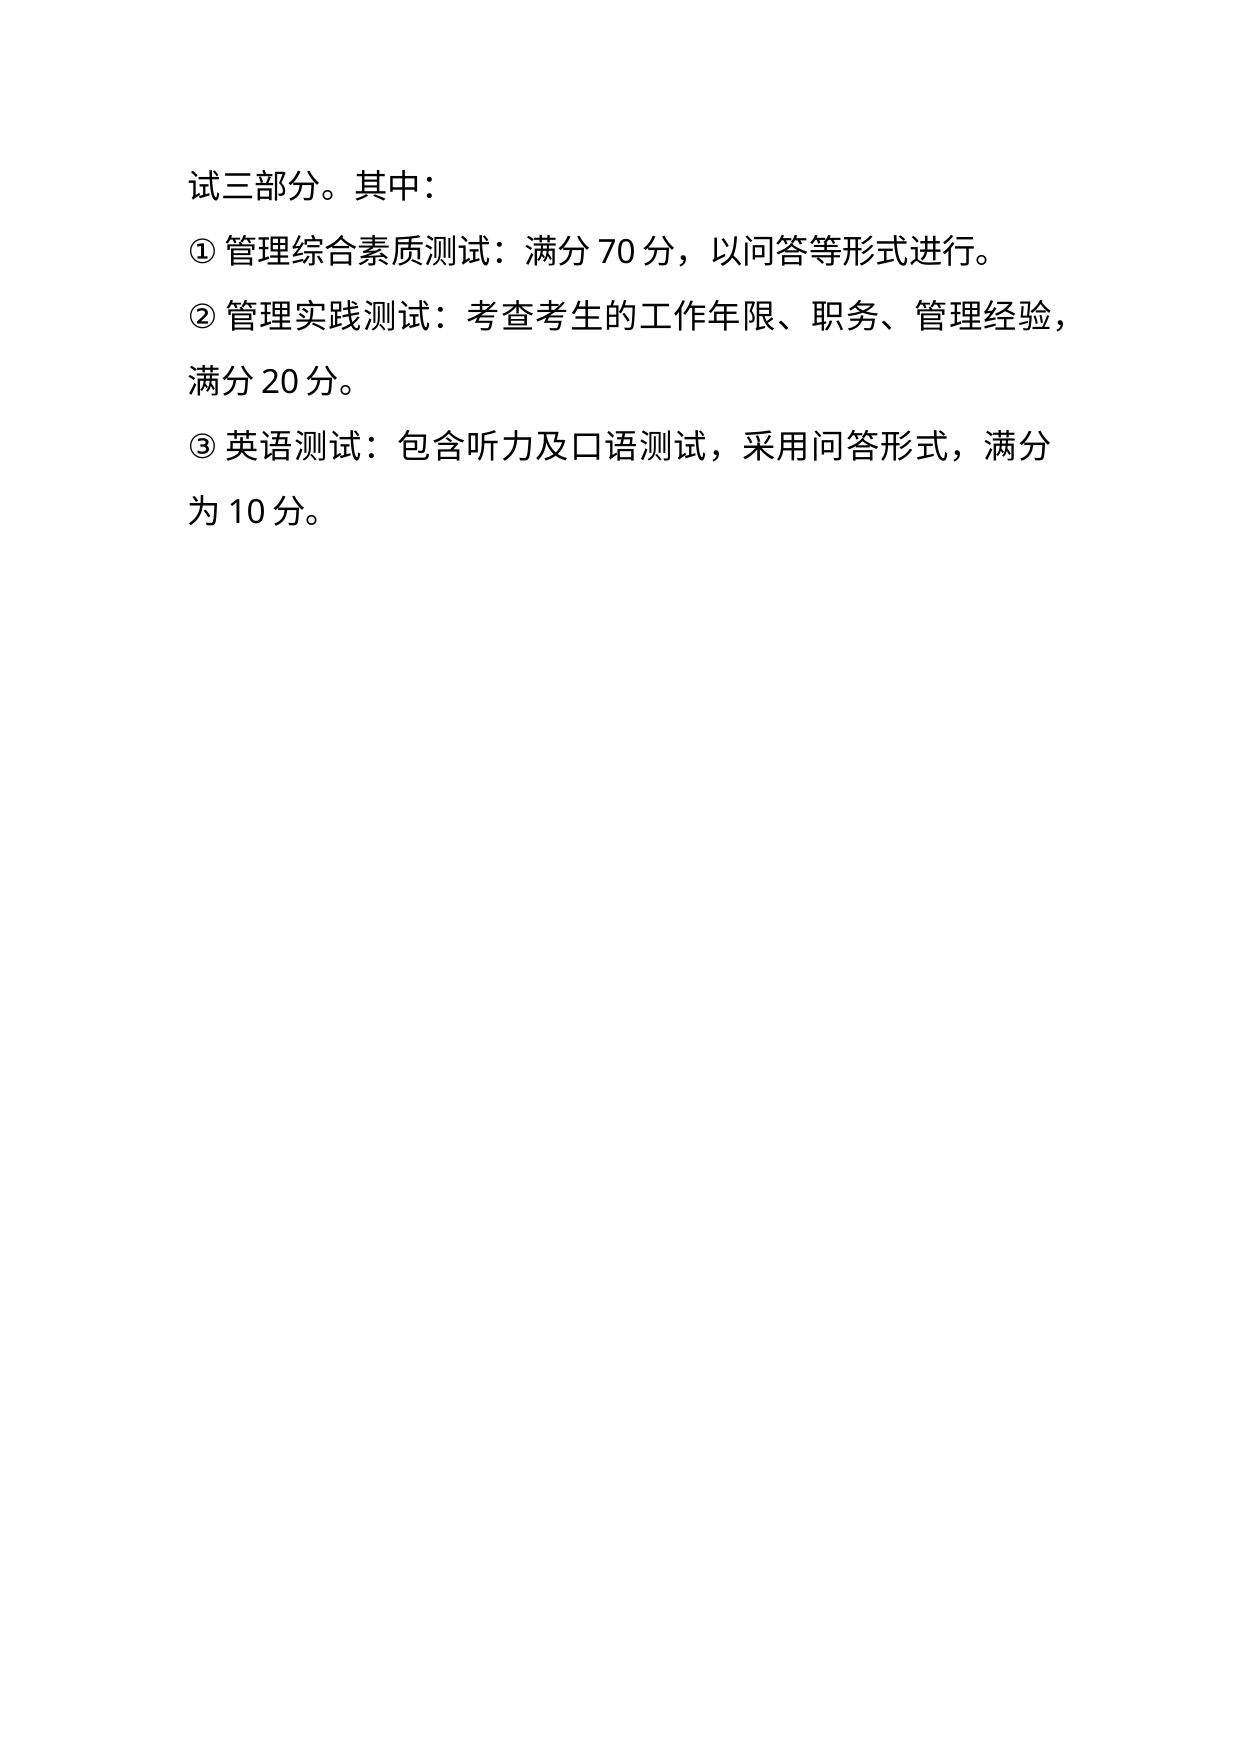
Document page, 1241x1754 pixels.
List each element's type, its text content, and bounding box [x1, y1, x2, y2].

text ①管理综合素质测试：满分70分，以问答等形式进行。 [187, 217, 1053, 282]
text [187, 152, 1053, 217]
text ②管理实践测试：考查考生的工作年限、职务、管理经验，满分20分。 [187, 282, 1053, 412]
text ③英语测试：包含听力及口语测试，采用问答形式，满分为10分。 [187, 412, 1053, 542]
